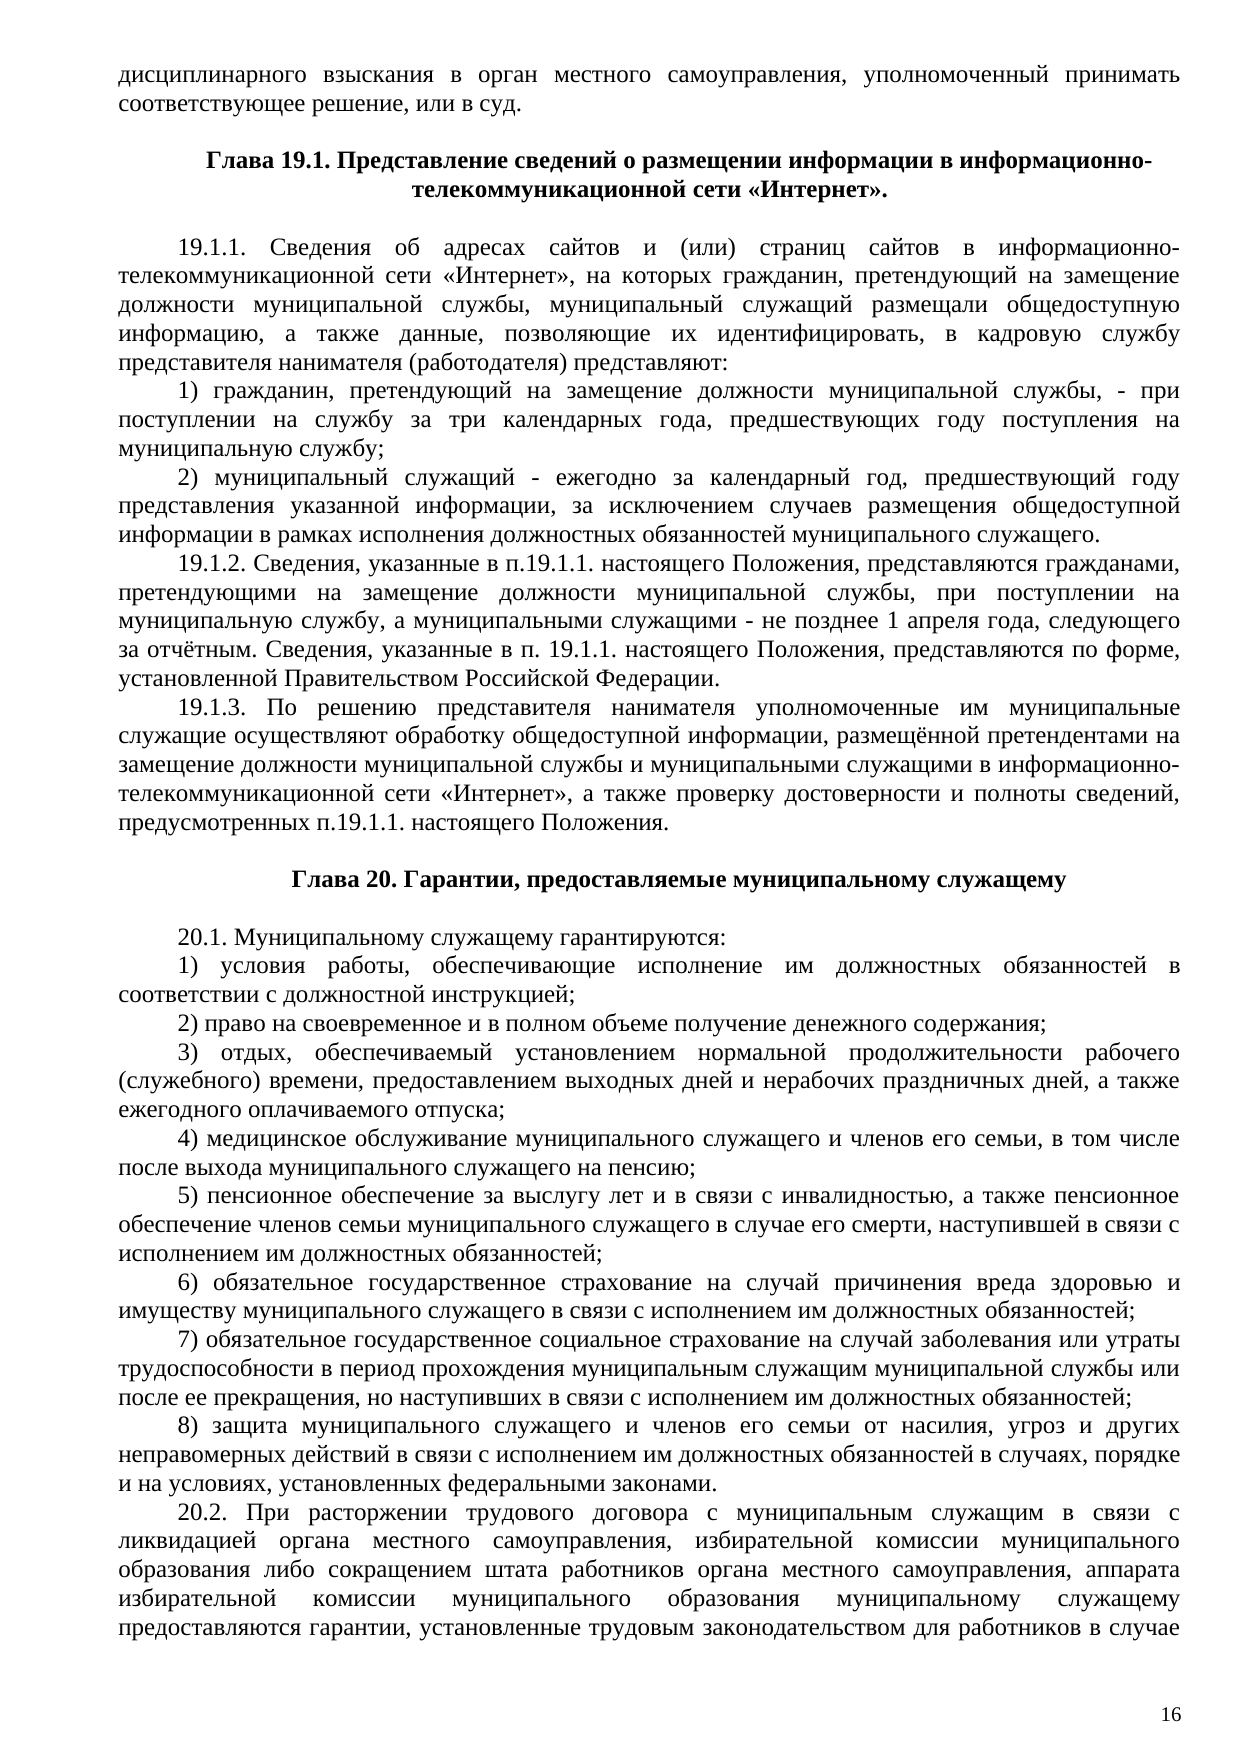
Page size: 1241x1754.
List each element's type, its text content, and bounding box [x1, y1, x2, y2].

text 4) медицинское обслуживание муниципального служащего и членов его семьи, в том числе после выхода муниципального служащего на пенсию; [118, 1123, 1181, 1180]
text 3) отдых, обеспечиваемый установлением нормальной продолжительности рабочего (служебного) времени, предоставлением выходных дней и нерабочих праздничных дней, а также ежегодного оплачиваемого отпуска; [118, 1037, 1181, 1123]
text 6) обязательное государственное страхование на случай причинения вреда здоровью и имуществу муниципального служащего в связи с исполнением им должностных обязанностей; [118, 1267, 1181, 1324]
text 19.1.1. Сведения об адресах сайтов и (или) страниц сайтов в информационно-телекоммуникационной сети «Интернет», на которых гражданин, претендующий на замещение должности муниципальной службы, муниципальный служащий размещали общедоступную информацию, а также данные, позволяющие их идентифицировать, в кадровую службу представителя нанимателя (работодателя) представляют: [118, 232, 1181, 375]
text 19.1.2. Сведения, указанные в п.19.1.1. настоящего Положения, представляются гражданами, претендующими на замещение должности муниципальной службы, при поступлении на муниципальную службу, а муниципальными служащими - не позднее 1 апреля года, следующего за отчётным. Сведения, указанные в п. 19.1.1. настоящего Положения, представляются по форме, установленной Правительством Российской Федерации. [118, 548, 1181, 692]
text 19.1.3. По решению представителя нанимателя уполномоченные им муниципальные служащие осуществляют обработку общедоступной информации, размещённой претендентами на замещение должности муниципальной службы и муниципальными служащими в информационно-телекоммуникационной сети «Интернет», а также проверку достоверности и полноты сведений, предусмотренных п.19.1.1. настоящего Положения. [118, 692, 1181, 835]
text 5) пенсионное обеспечение за выслугу лет и в связи с инвалидностью, а также пенсионное обеспечение членов семьи муниципального служащего в случае его смерти, наступившей в связи с исполнением им должностных обязанностей; [118, 1180, 1181, 1267]
text 2) право на своевременное и в полном объеме получение денежного содержания; [118, 1008, 1181, 1037]
text Глава 19.1. Представление сведений о размещении информации в информационно-телекоммуникационной сети «Интернет». [118, 145, 1181, 203]
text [118, 1497, 1181, 1640]
text 1) условия работы, обеспечивающие исполнение им должностных обязанностей в соответствии с должностной инструкцией; [118, 950, 1181, 1008]
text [118, 59, 1181, 117]
text 1) гражданин, претендующий на замещение должности муниципальной службы, - при поступлении на службу за три календарных года, предшествующих году поступления на муниципальную службу; [118, 375, 1181, 462]
text 20.1. Муниципальному служащему гарантируются: [118, 922, 1181, 950]
text 7) обязательное государственное социальное страхование на случай заболевания или утраты трудоспособности в период прохождения муниципальным служащим муниципальной службы или после ее прекращения, но наступивших в связи с исполнением им должностных обязанностей; [118, 1324, 1181, 1410]
text Глава 20. Гарантии, предоставляемые муниципальному служащему [118, 864, 1181, 893]
text 2) муниципальный служащий - ежегодно за календарный год, предшествующий году представления указанной информации, за исключением случаев размещения общедоступной информации в рамках исполнения должностных обязанностей муниципального служащего. [118, 462, 1181, 548]
text 8) защита муниципального служащего и членов его семьи от насилия, угроз и других неправомерных действий в связи с исполнением им должностных обязанностей в случаях, порядке и на условиях, установленных федеральными законами. [118, 1410, 1181, 1497]
